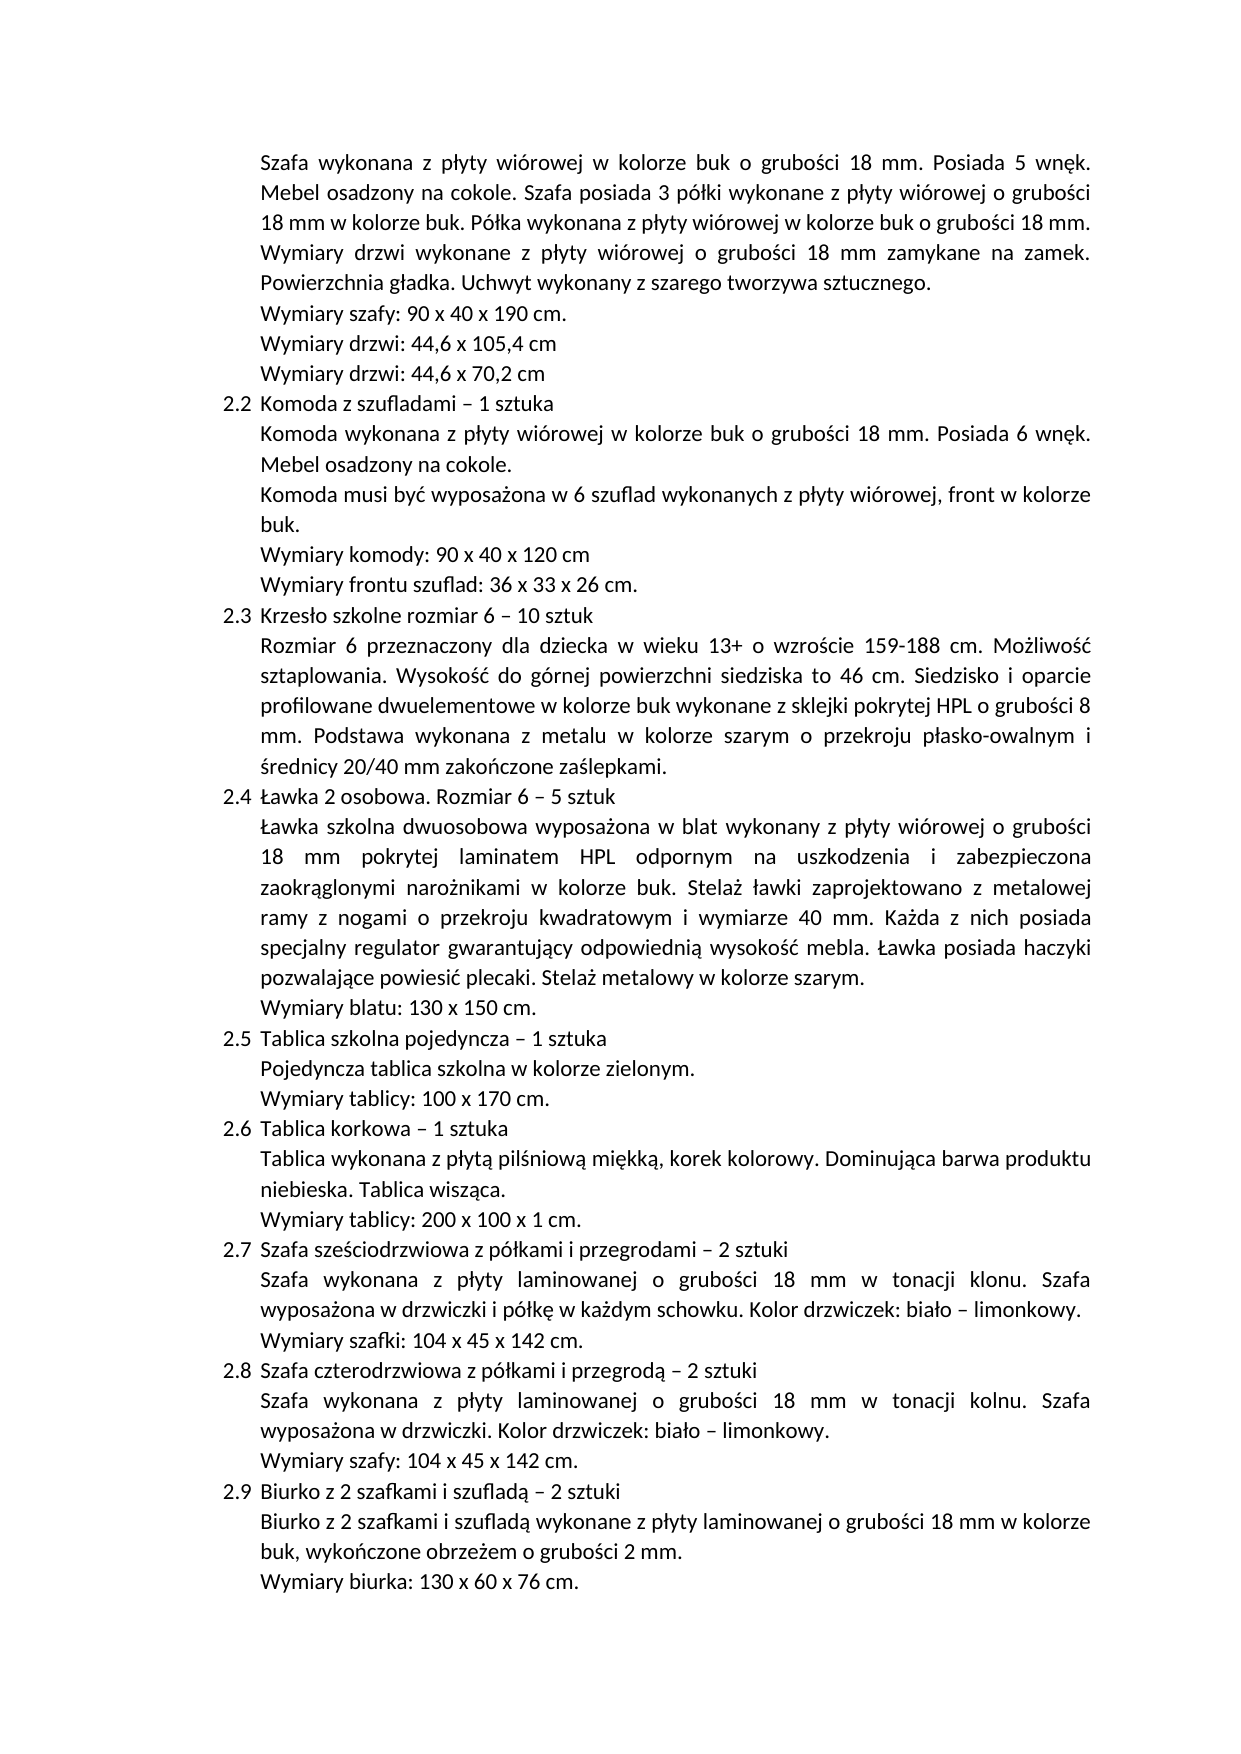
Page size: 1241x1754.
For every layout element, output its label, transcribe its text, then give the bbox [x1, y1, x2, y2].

list Tablica szkolna pojedyncza – 1 sztuka [223, 1024, 1093, 1052]
list Wymiary drzwi: 44,6 x 70,2 cm [260, 359, 1093, 387]
list Komoda musi być wyposażona w 6 szuflad wykonanych z płyty wiórowej, front w kolorze buk. [260, 480, 1093, 538]
list Ławka 2 osobowa. Rozmiar 6 – 5 sztuk [223, 782, 1093, 810]
list Wymiary komody: 90 x 40 x 120 cm [260, 540, 1093, 568]
list Wymiary tablicy: 100 x 170 cm. [260, 1084, 1093, 1112]
list Wymiary tablicy: 200 x 100 x 1 cm. [260, 1205, 1093, 1233]
list Krzesło szkolne rozmiar 6 – 10 sztuk [223, 601, 1093, 629]
list Szafa wykonana z płyty laminowanej o grubości 18 mm w tonacji klonu. Szafa wyposażona w drzwiczki i półkę w każdym schowku. Kolor drzwiczek: biało – limonkowy. [260, 1265, 1093, 1323]
list Komoda z szufladami – 1 sztuka [223, 389, 1093, 417]
list Szafa czterodrzwiowa z półkami i przegrodą – 2 sztuki [223, 1356, 1093, 1384]
list Pojedyncza tablica szkolna w kolorze zielonym. [260, 1054, 1093, 1082]
list Tablica wykonana z płytą pilśniową miękką, korek kolorowy. Dominująca barwa produktu niebieska. Tablica wisząca. [260, 1144, 1093, 1203]
list Biurko z 2 szafkami i szufladą – 2 sztuki [223, 1477, 1093, 1505]
list Wymiary blatu: 130 x 150 cm. [260, 993, 1093, 1021]
list Ławka szkolna dwuosobowa wyposażona w blat wykonany z płyty wiórowej o grubości 18 mm pokrytej laminatem HPL odpornym na uszkodzenia i zabezpieczona zaokrąglonymi narożnikami w kolorze buk. Stelaż ławki zaprojektowano z metalowej ramy z nogami o przekroju kwadratowym i wymiarze 40 mm. Każda z nich posiada specjalny regulator gwarantujący odpowiednią wysokość mebla. Ławka posiada haczyki pozwalające powiesić plecaki. Stelaż metalowy w kolorze szarym. [260, 812, 1093, 991]
list Wymiary drzwi: 44,6 x 105,4 cm [260, 329, 1093, 357]
list Komoda wykonana z płyty wiórowej w kolorze buk o grubości 18 mm. Posiada 6 wnęk. Mebel osadzony na cokole. [260, 419, 1093, 478]
list Wymiary biurka: 130 x 60 x 76 cm. [260, 1567, 1093, 1595]
list Szafa sześciodrzwiowa z półkami i przegrodami – 2 sztuki [223, 1235, 1093, 1263]
list Rozmiar 6 przeznaczony dla dziecka w wieku 13+ o wzroście 159-188 cm. Możliwość sztaplowania. Wysokość do górnej powierzchni siedziska to 46 cm. Siedzisko i oparcie profilowane dwuelementowe w kolorze buk wykonane z sklejki pokrytej HPL o grubości 8 mm. Podstawa wykonana z metalu w kolorze szarym o przekroju płasko-owalnym i średnicy 20/40 mm zakończone zaślepkami. [260, 631, 1093, 780]
list Szafa wykonana z płyty laminowanej o grubości 18 mm w tonacji kolnu. Szafa wyposażona w drzwiczki. Kolor drzwiczek: biało – limonkowy. [260, 1386, 1093, 1444]
list Wymiary frontu szuflad: 36 x 33 x 26 cm. [260, 571, 1093, 598]
list Wymiary szafy: 90 x 40 x 190 cm. [260, 299, 1093, 327]
list Wymiary szafki: 104 x 45 x 142 cm. [260, 1326, 1093, 1354]
list Tablica korkowa – 1 sztuka [223, 1114, 1093, 1142]
list Biurko z 2 szafkami i szufladą wykonane z płyty laminowanej o grubości 18 mm w kolorze buk, wykończone obrzeżem o grubości 2 mm. [260, 1507, 1093, 1565]
list Wymiary szafy: 104 x 45 x 142 cm. [260, 1447, 1093, 1474]
list Szafa wykonana z płyty wiórowej w kolorze buk o grubości 18 mm. Posiada 5 wnęk. Mebel osadzony na cokole. Szafa posiada 3 półki wykonane z płyty wiórowej o grubości 18 mm w kolorze buk. Półka wykonana z płyty wiórowej w kolorze buk o grubości 18 mm. Wymiary drzwi wykonane z płyty wiórowej o grubości 18 mm zamykane na zamek. Powierzchnia gładka. Uchwyt wykonany z szarego tworzywa sztucznego. [260, 148, 1093, 296]
